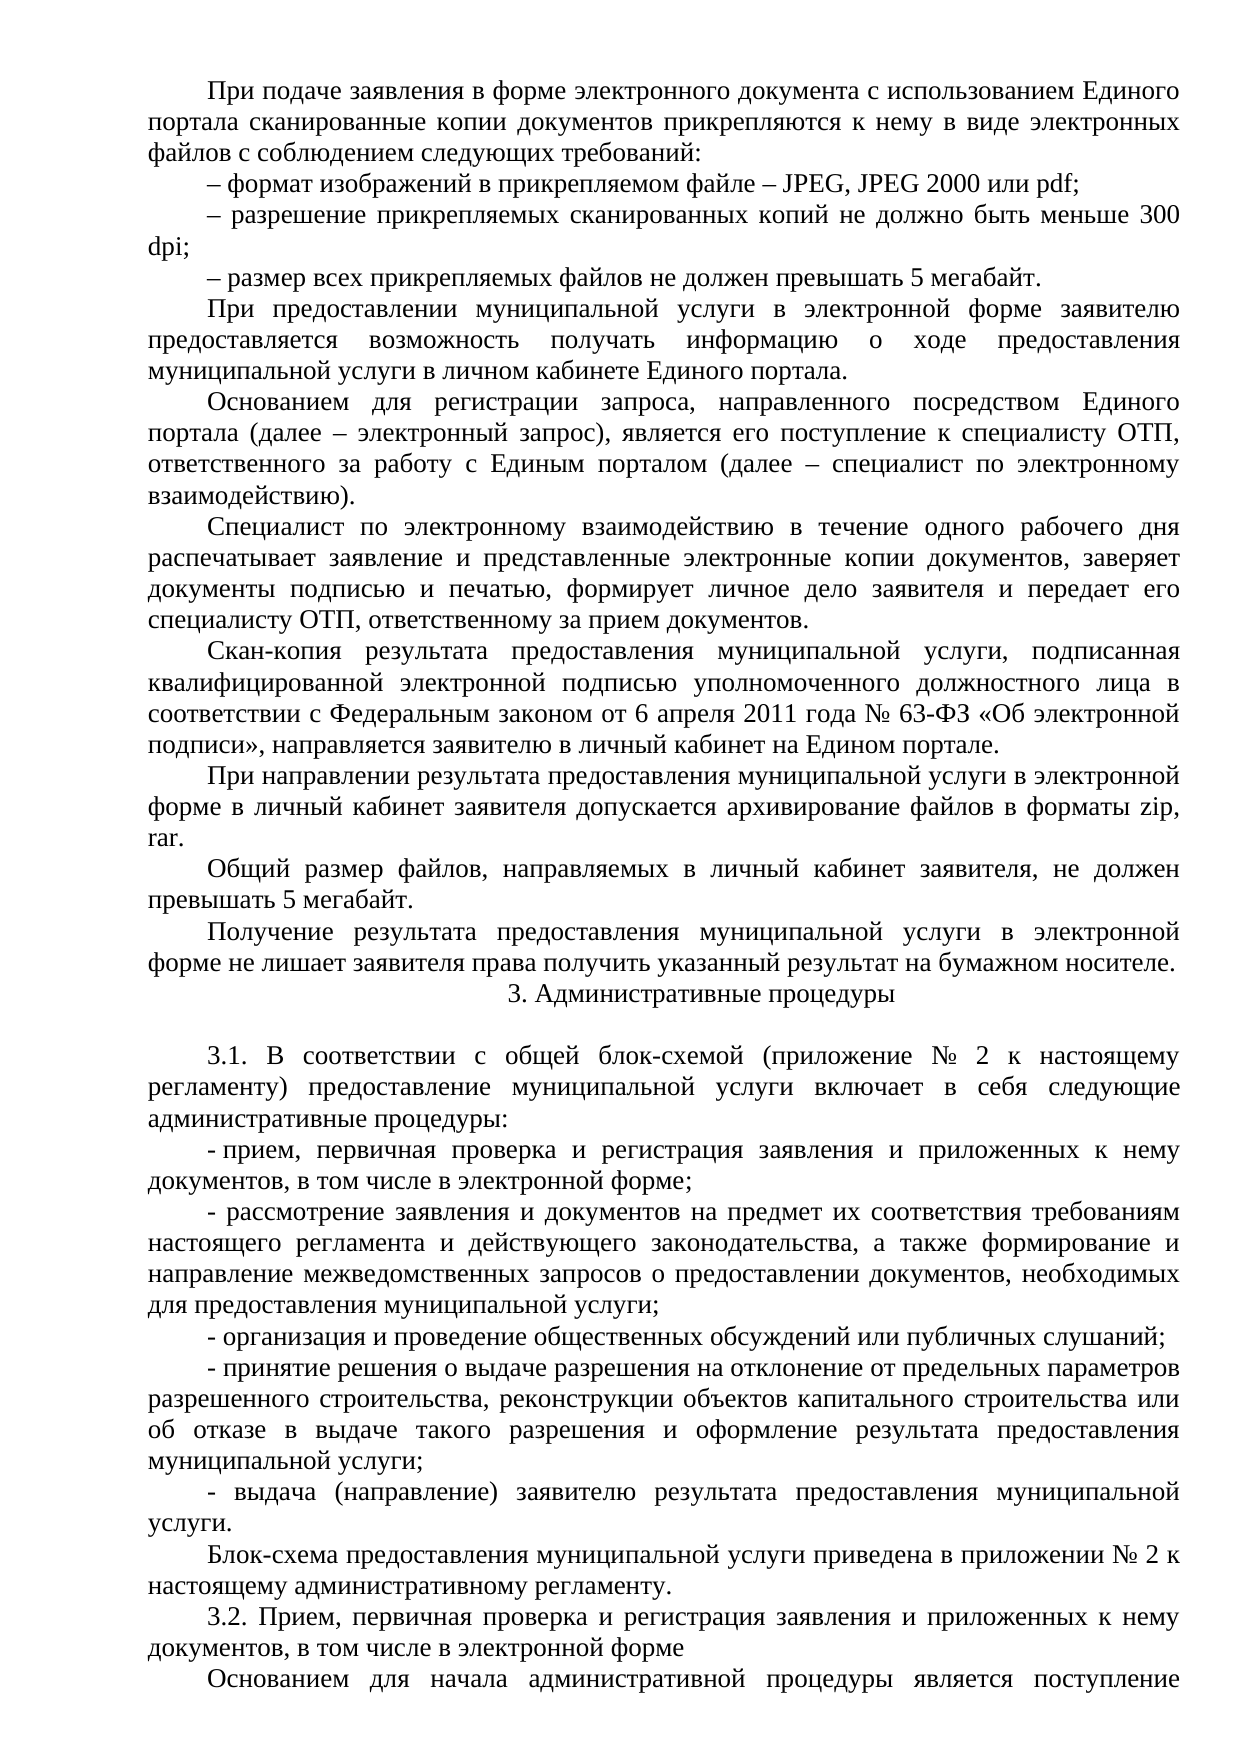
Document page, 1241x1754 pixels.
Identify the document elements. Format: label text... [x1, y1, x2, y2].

text - прием, первичная проверка и регистрация заявления и приложенных к нему документов, в том числе в электронной форме; [148, 1133, 1181, 1195]
text 3.1. В соответствии с общей блок-схемой (приложение № 2 к настоящему регламенту) предоставление муниципальной услуги включает в себя следующие административные процедуры: [148, 1039, 1181, 1133]
text - организация и проведение общественных обсуждений или публичных слушаний; [148, 1320, 1181, 1351]
text При предоставлении муниципальной услуги в электронной форме заявителю предоставляется возможность получать информацию о ходе предоставления муниципальной услуги в личном кабинете Единого портала. [148, 292, 1181, 385]
text – размер всех прикрепляемых файлов не должен превышать 5 мегабайт. [148, 261, 1181, 292]
text - принятие решения о выдаче разрешения на отклонение от предельных параметров разрешенного строительства, реконструкции объектов капитального строительства или об отказе в выдаче такого разрешения и оформление результата предоставления муниципальной услуги; [148, 1351, 1181, 1475]
text Специалист по электронному взаимодействию в течение одного рабочего дня распечатывает заявление и представленные электронные копии документов, заверяет документы подписью и печатью, формирует личное дело заявителя и передает его специалисту ОТП, ответственному за прием документов. [148, 510, 1181, 634]
text Общий размер файлов, направляемых в личный кабинет заявителя, не должен превышать 5 мегабайт. [148, 852, 1181, 915]
text При направлении результата предоставления муниципальной услуги в электронной форме в личный кабинет заявителя допускается архивирование файлов в форматы zip, rar. [148, 759, 1181, 852]
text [148, 1662, 1181, 1693]
text - выдача (направление) заявителю результата предоставления муниципальной услуги. [148, 1475, 1181, 1538]
text Основанием для регистрации запроса, направленного посредством Единого портала (далее – электронный запрос), является его поступление к специалисту ОТП, ответственного за работу с Единым порталом (далее – специалист по электронному взаимодействию). [148, 385, 1181, 510]
text Получение результата предоставления муниципальной услуги в электронной форме не лишает заявителя права получить указанный результат на бумажном носителе. [148, 915, 1181, 977]
text Скан-копия результата предоставления муниципальной услуги, подписанная квалифицированной электронной подписью уполномоченного должностного лица в соответствии с Федеральным законом от 6 апреля 2011 года № 63-ФЗ «Об электронной подписи», направляется заявителю в личный кабинет на Едином портале. [148, 634, 1181, 759]
text 3.2. Прием, первичная проверка и регистрация заявления и приложенных к нему документов, в том числе в электронной форме [148, 1600, 1181, 1662]
text При подаче заявления в форме электронного документа с использованием Единого портала сканированные копии документов прикрепляются к нему в виде электронных файлов с соблюдением следующих требований: [148, 74, 1181, 167]
text 3. Административные процедуры [148, 977, 1181, 1008]
text - рассмотрение заявления и документов на предмет их соответствия требованиям настоящего регламента и действующего законодательства, а также формирование и направление межведомственных запросов о предоставлении документов, необходимых для предоставления муниципальной услуги; [148, 1195, 1181, 1320]
text – формат изображений в прикрепляемом файле – JPEG, JPEG 2000 или pdf; [148, 167, 1181, 198]
text Блок-схема предоставления муниципальной услуги приведена в приложении № 2 к настоящему административному регламенту. [148, 1538, 1181, 1600]
text – разрешение прикрепляемых сканированных копий не должно быть меньше 300 dpi; [148, 198, 1181, 261]
